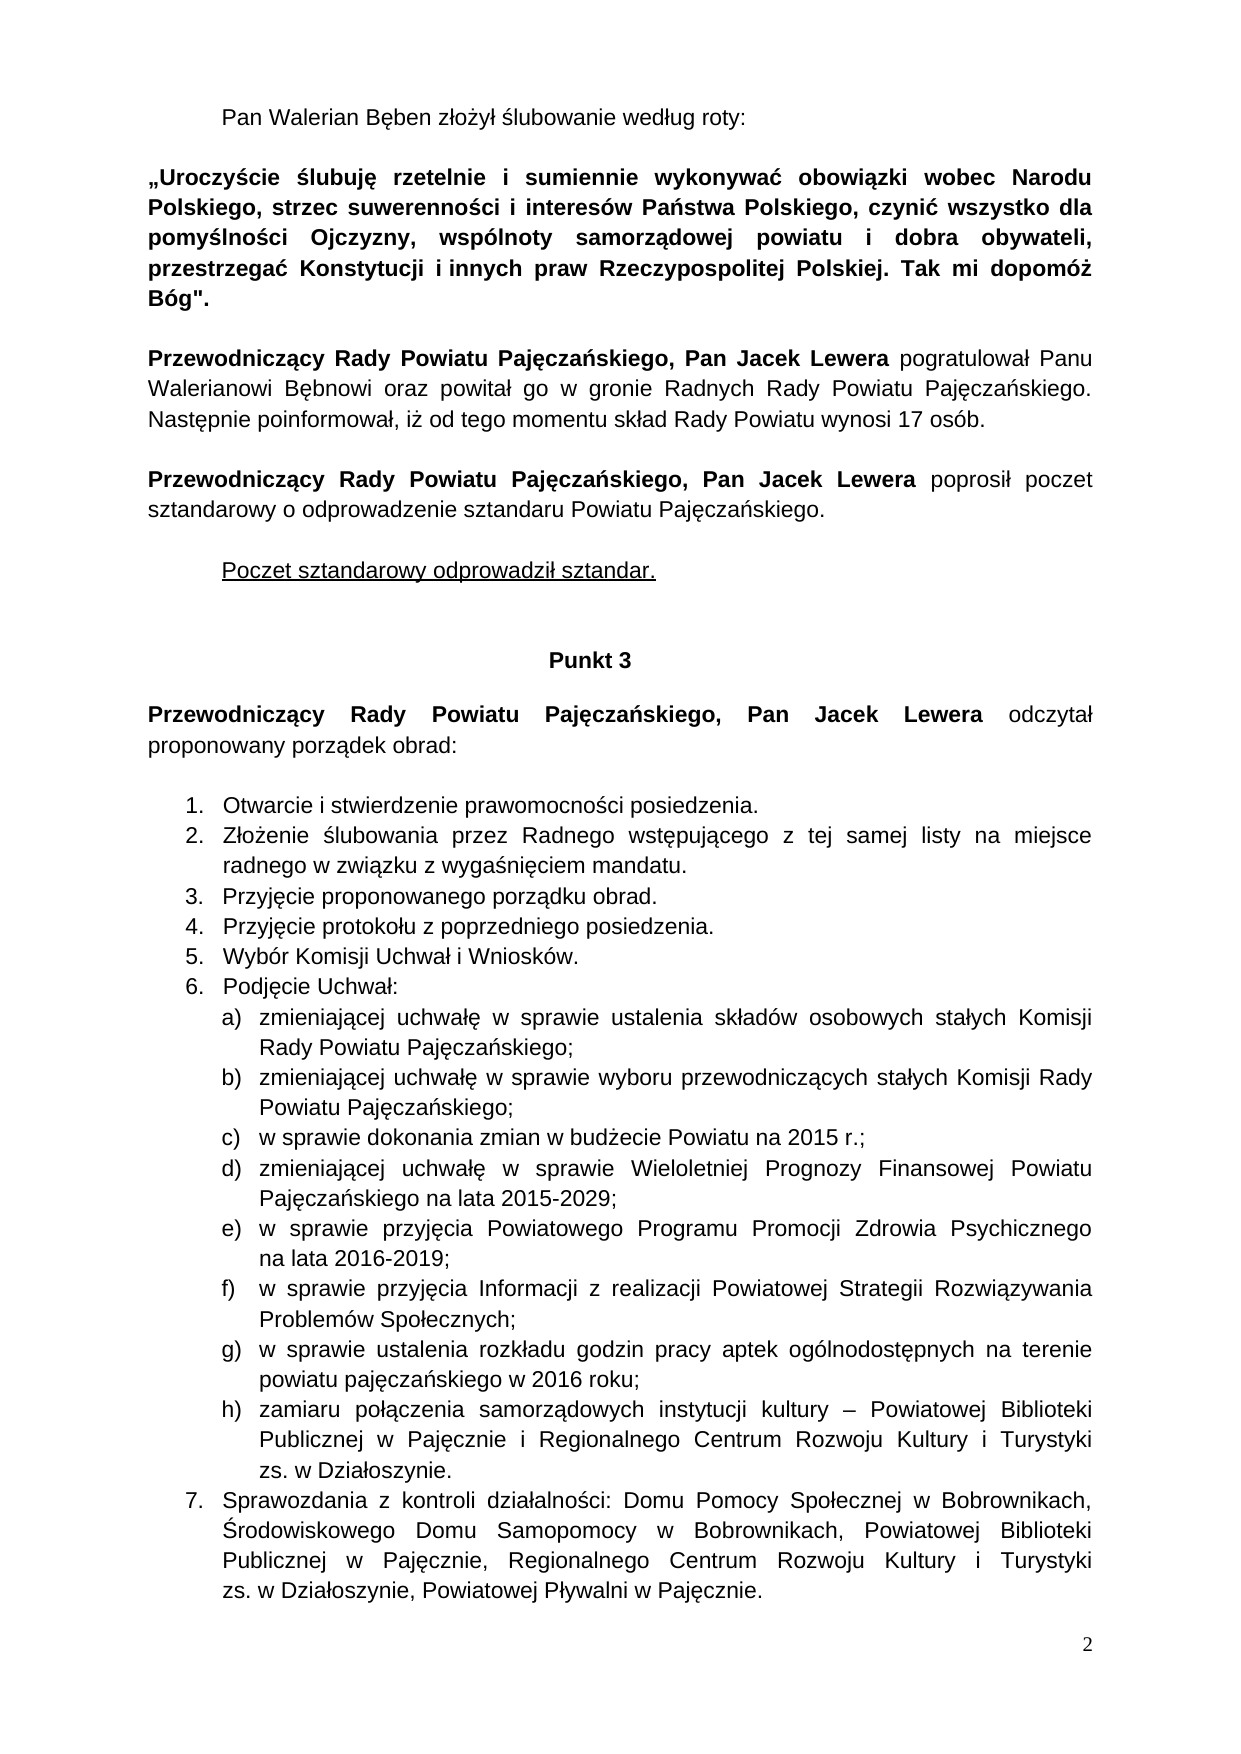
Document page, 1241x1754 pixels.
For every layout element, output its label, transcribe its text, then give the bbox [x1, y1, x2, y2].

list Przyjęcie protokołu z poprzedniego posiedzenia. [185, 913, 1093, 939]
list zmieniającej uchwałę w sprawie wyboru przewodniczących stałych Komisji Rady Powiatu Pajęczańskiego; [221, 1064, 1093, 1121]
text Poczet sztandarowy odprowadził sztandar. [148, 557, 1093, 583]
text Przewodniczący Rady Powiatu Pajęczańskiego, Pan Jacek Lewera pogratulował Panu Walerianowi Bębnowi oraz powitał go w gronie Radnych Rady Powiatu Pajęczańskiego. Następnie poinformował, iż od tego momentu skład Rady Powiatu wynosi 17 osób. [148, 345, 1093, 432]
list Podjęcie Uchwał: [185, 973, 1093, 1000]
list zmieniającej uchwałę w sprawie Wieloletniej Prognozy Finansowej Powiatu Pajęczańskiego na lata 2015-2029; [221, 1154, 1093, 1211]
list w sprawie przyjęcia Powiatowego Programu Promocji Zdrowia Psychicznego na lata 2016-2019; [221, 1215, 1093, 1272]
list w sprawie przyjęcia Informacji z realizacji Powiatowej Strategii Rozwiązywania Problemów Społecznych; [221, 1275, 1093, 1332]
list w sprawie ustalenia rozkładu godzin pracy aptek ogólnodostępnych na terenie powiatu pajęczańskiego w 2016 roku; [221, 1336, 1093, 1392]
subtitle Punkt 3 [88, 647, 1093, 673]
list Przyjęcie proponowanego porządku obrad. [185, 883, 1093, 909]
text Pan Walerian Bęben złożył ślubowanie według roty: [148, 103, 1093, 130]
list w sprawie dokonania zmian w budżecie Powiatu na 2015 r.; [221, 1124, 1093, 1151]
list Wybór Komisji Uchwał i Wniosków. [185, 943, 1093, 969]
list Otwarcie i stwierdzenie prawomocności posiedzenia. [185, 792, 1093, 818]
list Złożenie ślubowania przez Radnego wstępującego z tej samej listy na miejsce radnego w związku z wygaśnięciem mandatu. [185, 822, 1093, 879]
list zmieniającej uchwałę w sprawie ustalenia składów osobowych stałych Komisji Rady Powiatu Pajęczańskiego; [221, 1003, 1093, 1060]
list Sprawozdania z kontroli działalności: Domu Pomocy Społecznej w Bobrownikach, Środowiskowego Domu Samopomocy w Bobrownikach, Powiatowej Biblioteki Publicznej w Pajęcznie, Regionalnego Centrum Rozwoju Kultury i Turystyki zs. w Działoszynie, Powiatowej Pływalni w Pajęcznie. [185, 1487, 1093, 1604]
list zamiaru połączenia samorządowych instytucji kultury – Powiatowej Biblioteki Publicznej w Pajęcznie i Regionalnego Centrum Rozwoju Kultury i Turystyki zs. w Działoszynie. [221, 1396, 1093, 1483]
text Przewodniczący Rady Powiatu Pajęczańskiego, Pan Jacek Lewera odczytał proponowany porządek obrad: [148, 701, 1093, 758]
text „Uroczyście ślubuję rzetelnie i sumiennie wykonywać obowiązki wobec Narodu Polskiego, strzec suwerenności i interesów Państwa Polskiego, czynić wszystko dla pomyślności Ojczyzny, wspólnoty samorządowej powiatu i dobra obywateli, przestrzegać Konstytucji i innych praw Rzeczypospolitej Polskiej. Tak mi dopomóż Bóg". [148, 164, 1093, 311]
text Przewodniczący Rady Powiatu Pajęczańskiego, Pan Jacek Lewera poprosił poczet sztandarowy o odprowadzenie sztandaru Powiatu Pajęczańskiego. [148, 466, 1093, 522]
